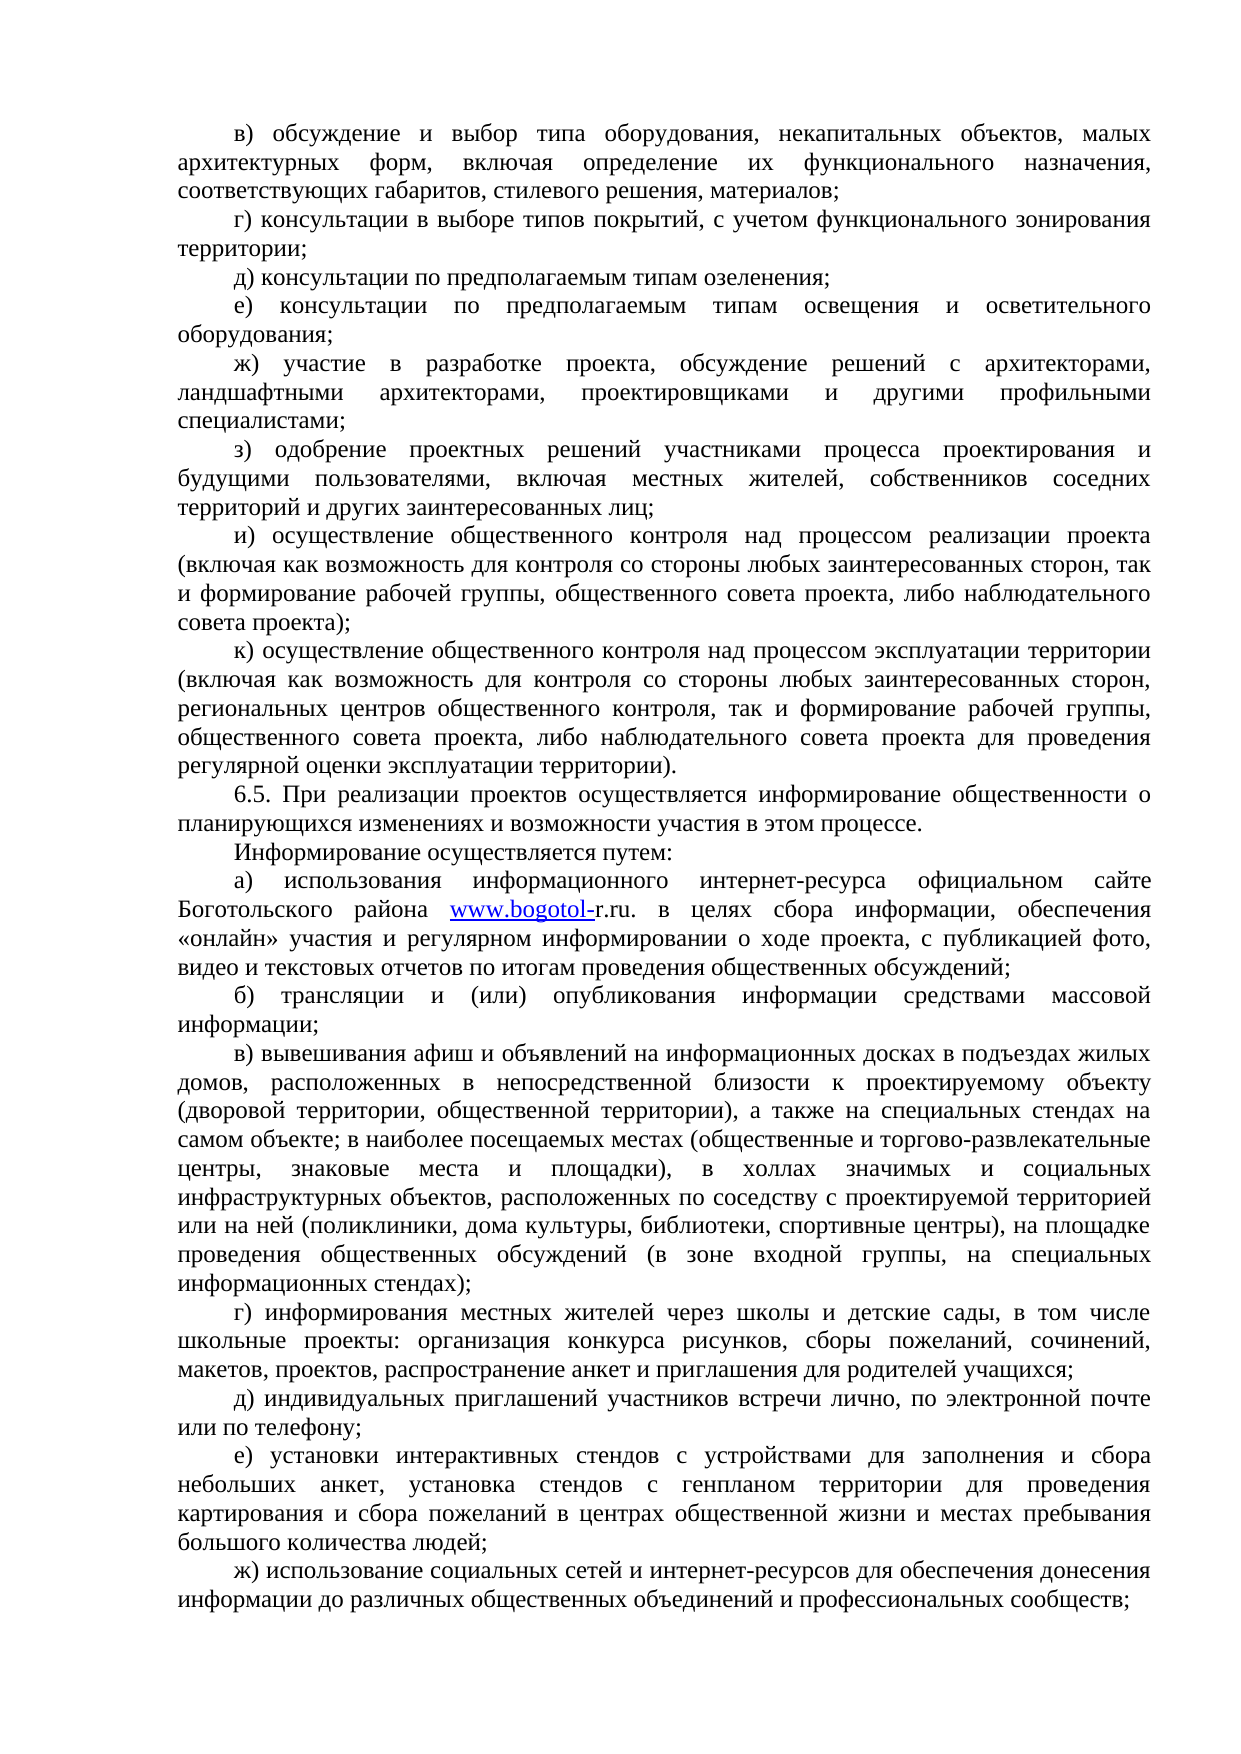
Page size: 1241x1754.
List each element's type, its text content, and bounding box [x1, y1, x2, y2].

text з) одобрение проектных решений участниками процесса проектирования и будущими пользователями, включая местных жителей, собственников соседних территорий и других заинтересованных лиц; [177, 434, 1152, 521]
text е) консультации по предполагаемым типам освещения и осветительного оборудования; [177, 291, 1152, 348]
text г) консультации в выборе типов покрытий, с учетом функционального зонирования территории; [177, 204, 1152, 262]
text к) осуществление общественного контроля над процессом эксплуатации территории (включая как возможность для контроля со стороны любых заинтересованных сторон, региональных центров общественного контроля, так и формирование рабочей группы, общественного совета проекта, либо наблюдательного совета проекта для проведения регулярной оценки эксплуатации территории). [177, 636, 1152, 779]
text д) индивидуальных приглашений участников встречи лично, по электронной почте или по телефону; [177, 1383, 1152, 1441]
text д) консультации по предполагаемым типам озеленения; [177, 262, 1152, 291]
text в) обсуждение и выбор типа оборудования, некапитальных объектов, малых архитектурных форм, включая определение их функционального назначения, соответствующих габаритов, стилевого решения, материалов; [177, 118, 1152, 204]
text в) вывешивания афиш и объявлений на информационных досках в подъездах жилых домов, расположенных в непосредственной близости к проектируемому объекту (дворовой территории, общественной территории), а также на специальных стендах на самом объекте; в наиболее посещаемых местах (общественные и торгово-развлекательные центры, знаковые места и площадки), в холлах значимых и социальных инфраструктурных объектов, расположенных по соседству с проектируемой территорией или на ней (поликлиники, дома культуры, библиотеки, спортивные центры), на площадке проведения общественных обсуждений (в зоне входной группы, на специальных информационных стендах); [177, 1038, 1152, 1297]
text 6.5. При реализации проектов осуществляется информирование общественности о планирующихся изменениях и возможности участия в этом процессе. [177, 779, 1152, 837]
text а) использования информационного интернет-ресурса официальном сайте Боготольского района www.bogotol-r.ru. в целях сбора информации, обеспечения «онлайн» участия и регулярном информировании о ходе проекта, с публикацией фото, видео и текстовых отчетов по итогам проведения общественных обсуждений; [177, 866, 1152, 981]
text г) информирования местных жителей через школы и детские сады, в том числе школьные проекты: организация конкурса рисунков, сборы пожеланий, сочинений, макетов, проектов, распространение анкет и приглашения для родителей учащихся; [177, 1297, 1152, 1383]
text и) осуществление общественного контроля над процессом реализации проекта (включая как возможность для контроля со стороны любых заинтересованных сторон, так и формирование рабочей группы, общественного совета проекта, либо наблюдательного совета проекта); [177, 521, 1152, 636]
text Информирование осуществляется путем: [177, 837, 1152, 866]
text б) трансляции и (или) опубликования информации средствами массовой информации; [177, 981, 1152, 1038]
text ж) участие в разработке проекта, обсуждение решений с архитекторами, ландшафтными архитекторами, проектировщиками и другими профильными специалистами; [177, 348, 1152, 434]
text ж) использование социальных сетей и интернет-ресурсов для обеспечения донесения информации до различных общественных объединений и профессиональных сообществ; [177, 1556, 1152, 1613]
text е) установки интерактивных стендов с устройствами для заполнения и сбора небольших анкет, установка стендов с генпланом территории для проведения картирования и сбора пожеланий в центрах общественной жизни и местах пребывания большого количества людей; [177, 1441, 1152, 1556]
